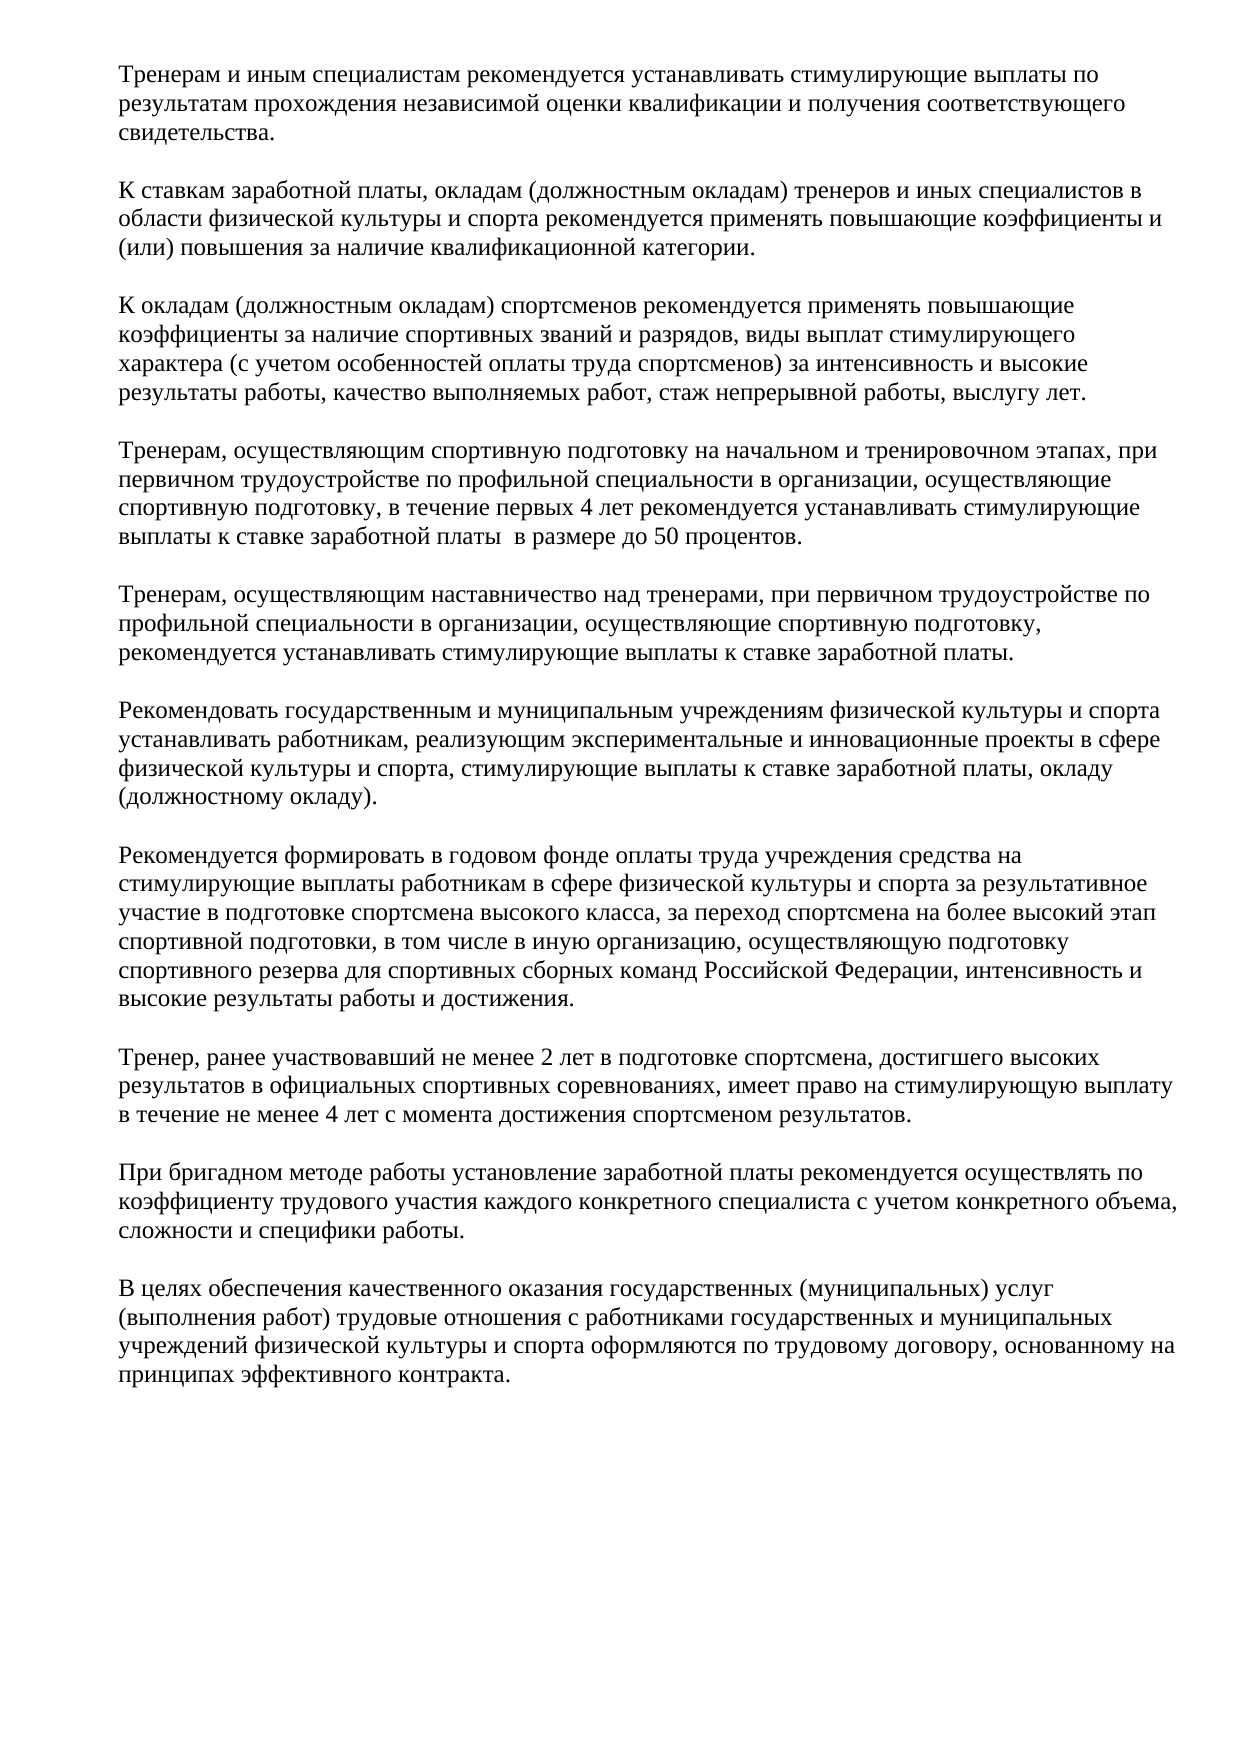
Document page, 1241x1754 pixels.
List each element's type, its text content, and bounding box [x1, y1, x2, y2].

text К окладам (должностным окладам) спортсменов рекомендуется применять повышающие коэффициенты за наличие спортивных званий и разрядов, виды выплат стимулирующего характера (с учетом особенностей оплаты труда спортсменов) за интенсивность и высокие результаты работы, качество выполняемых работ, стаж непрерывной работы, выслугу лет. [118, 291, 1181, 406]
text В целях обеспечения качественного оказания государственных (муниципальных) услуг (выполнения работ) трудовые отношения с работниками государственных и муниципальных учреждений физической культуры и спорта оформляются по трудовому договору, основанному на принципах эффективного контракта. [118, 1273, 1181, 1388]
text Тренерам и иным специалистам рекомендуется устанавливать стимулирующие выплаты по результатам прохождения независимой оценки квалификации и получения соответствующего свидетельства. [118, 59, 1181, 145]
text К ставкам заработной платы, окладам (должностным окладам) тренеров и иных специалистов в области физической культуры и спорта рекомендуется применять повышающие коэффициенты и (или) повышения за наличие квалификационной категории. [118, 175, 1181, 261]
text При бригадном методе работы установление заработной платы рекомендуется осуществлять по коэффициенту трудового участия каждого конкретного специалиста с учетом конкретного объема, сложности и специфики работы. [118, 1157, 1181, 1244]
text Рекомендовать государственным и муниципальным учреждениям физической культуры и спорта устанавливать работникам, реализующим экспериментальные и инновационные проекты в сфере физической культуры и спорта, стимулирующие выплаты к ставке заработной платы, окладу (должностному окладу). [118, 695, 1181, 810]
text Рекомендуется формировать в годовом фонде оплаты труда учреждения средства на стимулирующие выплаты работникам в сфере физической культуры и спорта за результативное участие в подготовке спортсмена высокого класса, за переход спортсмена на более высокий этап спортивной подготовки, в том числе в иную организацию, осуществляющую подготовку спортивного резерва для спортивных сборных команд Российской Федерации, интенсивность и высокие результаты работы и достижения. [118, 840, 1181, 1012]
text Тренерам, осуществляющим наставничество над тренерами, при первичном трудоустройстве по профильной специальности в организации, осуществляющие спортивную подготовку, рекомендуется устанавливать стимулирующие выплаты к ставке заработной платы. [118, 579, 1181, 666]
text Тренерам, осуществляющим спортивную подготовку на начальном и тренировочном этапах, при первичном трудоустройстве по профильной специальности в организации, осуществляющие спортивную подготовку, в течение первых 4 лет рекомендуется устанавливать стимулирующие выплаты к ставке заработной платы в размере до 50 процентов. [118, 435, 1181, 550]
text Тренер, ранее участвовавший не менее 2 лет в подготовке спортсмена, достигшего высоких результатов в официальных спортивных соревнованиях, имеет право на стимулирующую выплату в течение не менее 4 лет с момента достижения спортсменом результатов. [118, 1042, 1181, 1128]
